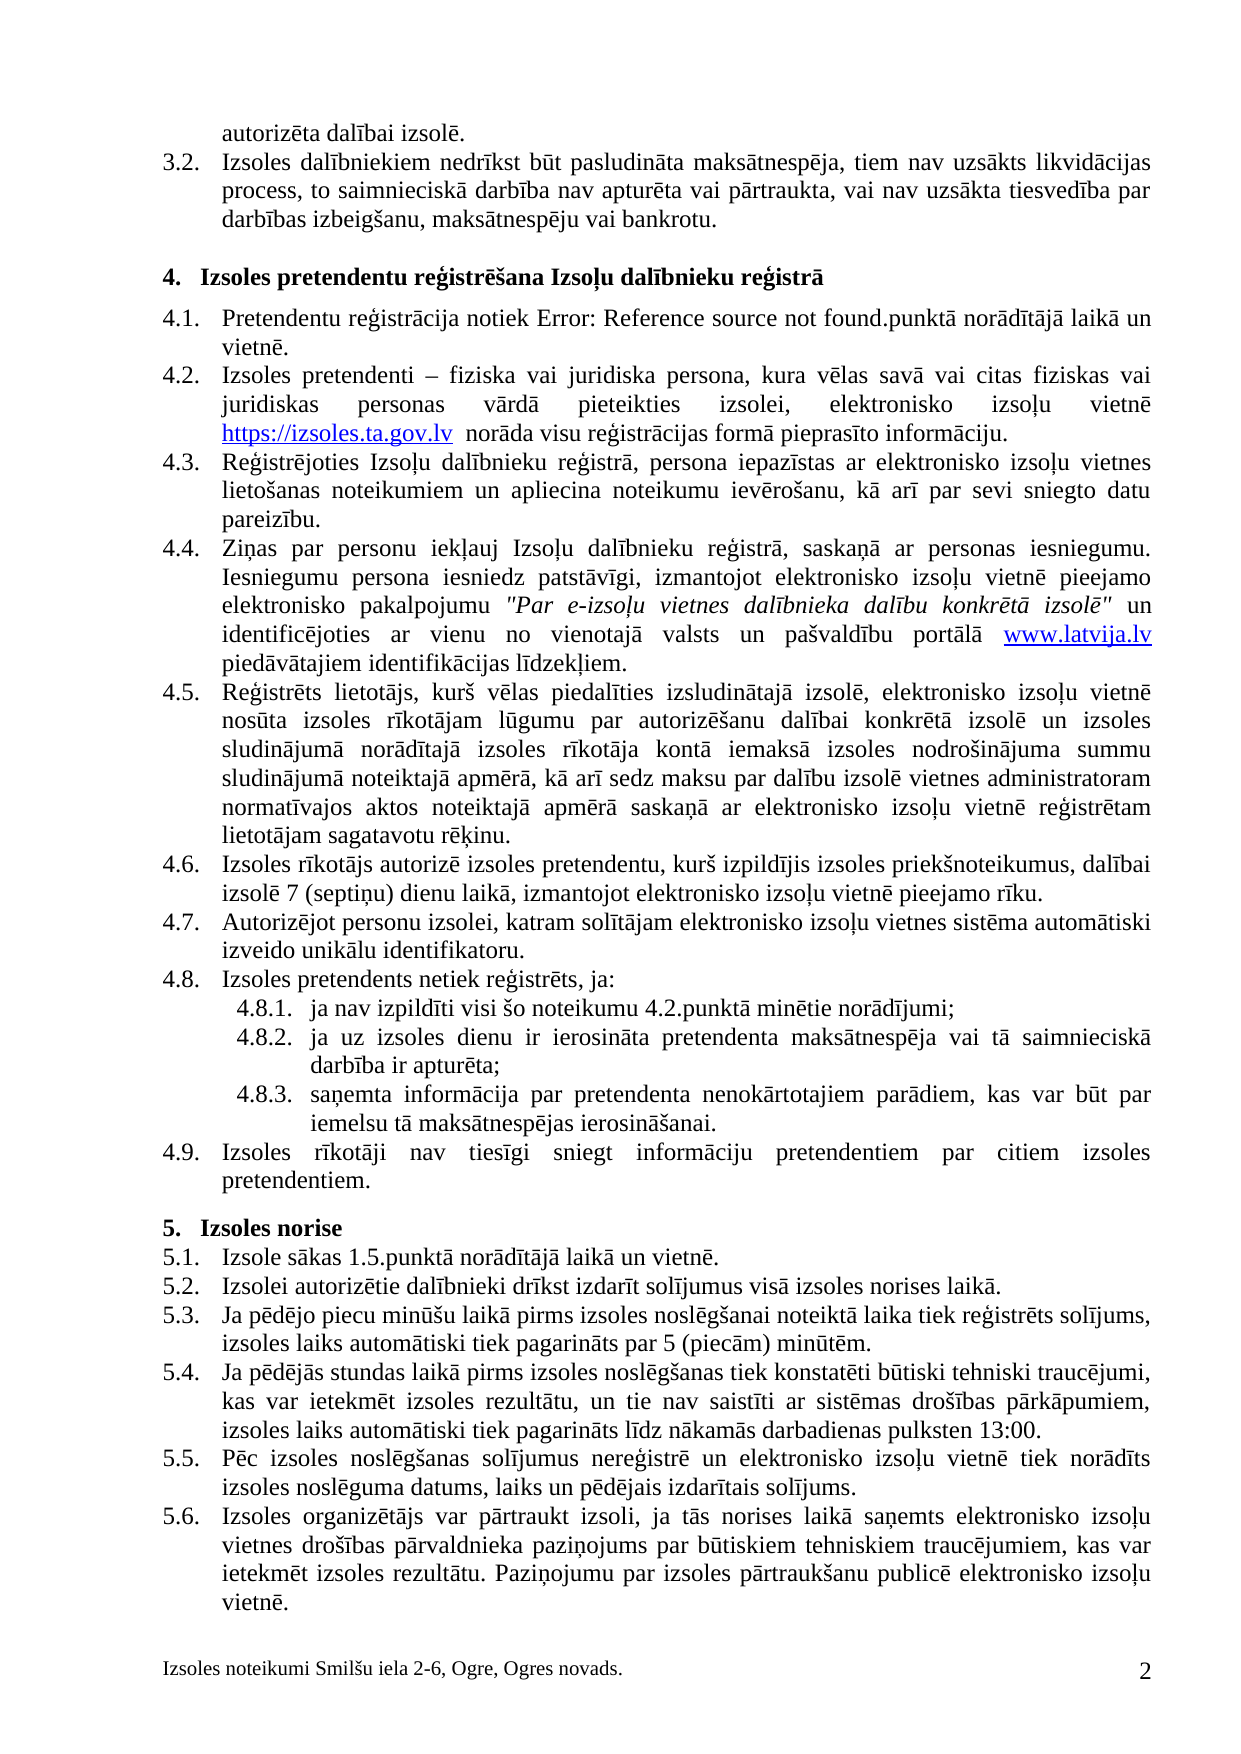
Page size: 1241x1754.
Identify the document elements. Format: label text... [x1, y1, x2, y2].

list Reģistrēts lietotājs, kurš vēlas piedalīties izsludinātajā izsolē, elektronisko izsoļu vietnē nosūta izsoles rīkotājam lūgumu par autorizēšanu dalībai konkrētā izsolē un izsoles sludinājumā norādītajā izsoles rīkotāja kontā iemaksā izsoles nodrošinājuma summu sludinājumā noteiktajā apmērā, kā arī sedz maksu par dalību izsolē vietnes administratoram normatīvajos aktos noteiktajā apmērā saskaņā ar elektronisko izsoļu vietnē reģistrētam lietotājam sagatavotu rēķinu. [162, 677, 1152, 849]
text 5.6. Izsoles organizētājs var pārtraukt izsoli, ja tās norises laikā saņemts elektronisko izsoļu vietnes drošības pārvaldnieka paziņojums par būtiskiem tehniskiem traucējumiem, kas var ietekmēt izsoles rezultātu. Paziņojumu par izsoles pārtraukšanu publicē elektronisko izsoļu vietnē. [162, 1501, 1152, 1616]
list Izsoles rīkotāji nav tiesīgi sniegt informāciju pretendentiem par citiem izsoles pretendentiem. [162, 1137, 1152, 1194]
list Izsoles norise [162, 1213, 1152, 1242]
list Autorizējot personu izsolei, katram solītājam elektronisko izsoļu vietnes sistēma automātiski izveido unikālu identifikatoru. [162, 907, 1152, 964]
list saņemta informācija par pretendenta nenokārtotajiem parādiem, kas var būt par iemelsu tā maksātnespējas ierosināšanai. [236, 1079, 1152, 1137]
list Izsoles pretendents netiek reģistrēts, ja: [162, 964, 1152, 993]
list Izsoles pretendenti – fiziska vai juridiska persona, kura vēlas savā vai citas fiziskas vai juridiskas personas vārdā pieteikties izsolei, elektronisko izsoļu vietnē https://izsoles.ta.gov.lv norāda visu reģistrācijas formā pieprasīto informāciju. [162, 361, 1152, 447]
list Ziņas par personu iekļauj Izsoļu dalībnieku reģistrā, saskaņā ar personas iesniegumu. Iesniegumu persona iesniedz patstāvīgi, izmantojot elektronisko izsoļu vietnē pieejamo elektronisko pakalpojumu "Par e-izsoļu vietnes dalībnieka dalību konkrētā izsolē" un identificējoties ar vienu no vienotajā valsts un pašvaldību portālā www.latvija.lv piedāvātajiem identifikācijas līdzekļiem. [162, 533, 1152, 677]
list Izsoles dalībniekiem nedrīkst būt pasludināta maksātnespēja, tiem nav uzsākts likvidācijas process, to saimnieciskā darbība nav apturēta vai pārtraukta, vai nav uzsākta tiesvedība par darbības izbeigšanu, maksātnespēju vai bankrotu. [162, 147, 1152, 233]
list Reģistrējoties Izsoļu dalībnieku reģistrā, persona iepazīstas ar elektronisko izsoļu vietnes lietošanas noteikumiem un apliecina noteikumu ievērošanu, kā arī par sevi sniegto datu pareizību. [162, 447, 1152, 533]
list Izsolei autorizētie dalībnieki drīkst izdarīt solījumus visā izsoles norises laikā. [162, 1271, 1152, 1300]
list Izsoles pretendentu reģistrēšana Izsoļu dalībnieku reģistrā [162, 262, 1152, 291]
list ja uz izsoles dienu ir ierosināta pretendenta maksātnespēja vai tā saimnieciskā darbība ir apturēta; [236, 1022, 1152, 1079]
list Ja pēdējās stundas laikā pirms izsoles noslēgšanas tiek konstatēti būtiski tehniski traucējumi, kas var ietekmēt izsoles rezultātu, un tie nav saistīti ar sistēmas drošības pārkāpumiem, izsoles laiks automātiski tiek pagarināts līdz nākamās darbadienas pulksten 13:00. [162, 1357, 1152, 1443]
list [162, 118, 1152, 147]
list ja nav izpildīti visi šo noteikumu 4.2.punktā minētie norādījumi; [236, 993, 1152, 1022]
list Ja pēdējo piecu minūšu laikā pirms izsoles noslēgšanai noteiktā laika tiek reģistrēts solījums, izsoles laiks automātiski tiek pagarināts par 5 (piecām) minūtēm. [162, 1300, 1152, 1357]
list Izsole sākas 1.5.punktā norādītājā laikā un vietnē. [162, 1242, 1152, 1271]
list Pēc izsoles noslēgšanas solījumus nereģistrē un elektronisko izsoļu vietnē tiek norādīts izsoles noslēguma datums, laiks un pēdējais izdarītais solījums. [162, 1443, 1152, 1501]
list Izsoles rīkotājs autorizē izsoles pretendentu, kurš izpildījis izsoles priekšnoteikumus, dalībai izsolē 7 (septiņu) dienu laikā, izmantojot elektronisko izsoļu vietnē pieejamo rīku. [162, 849, 1152, 907]
